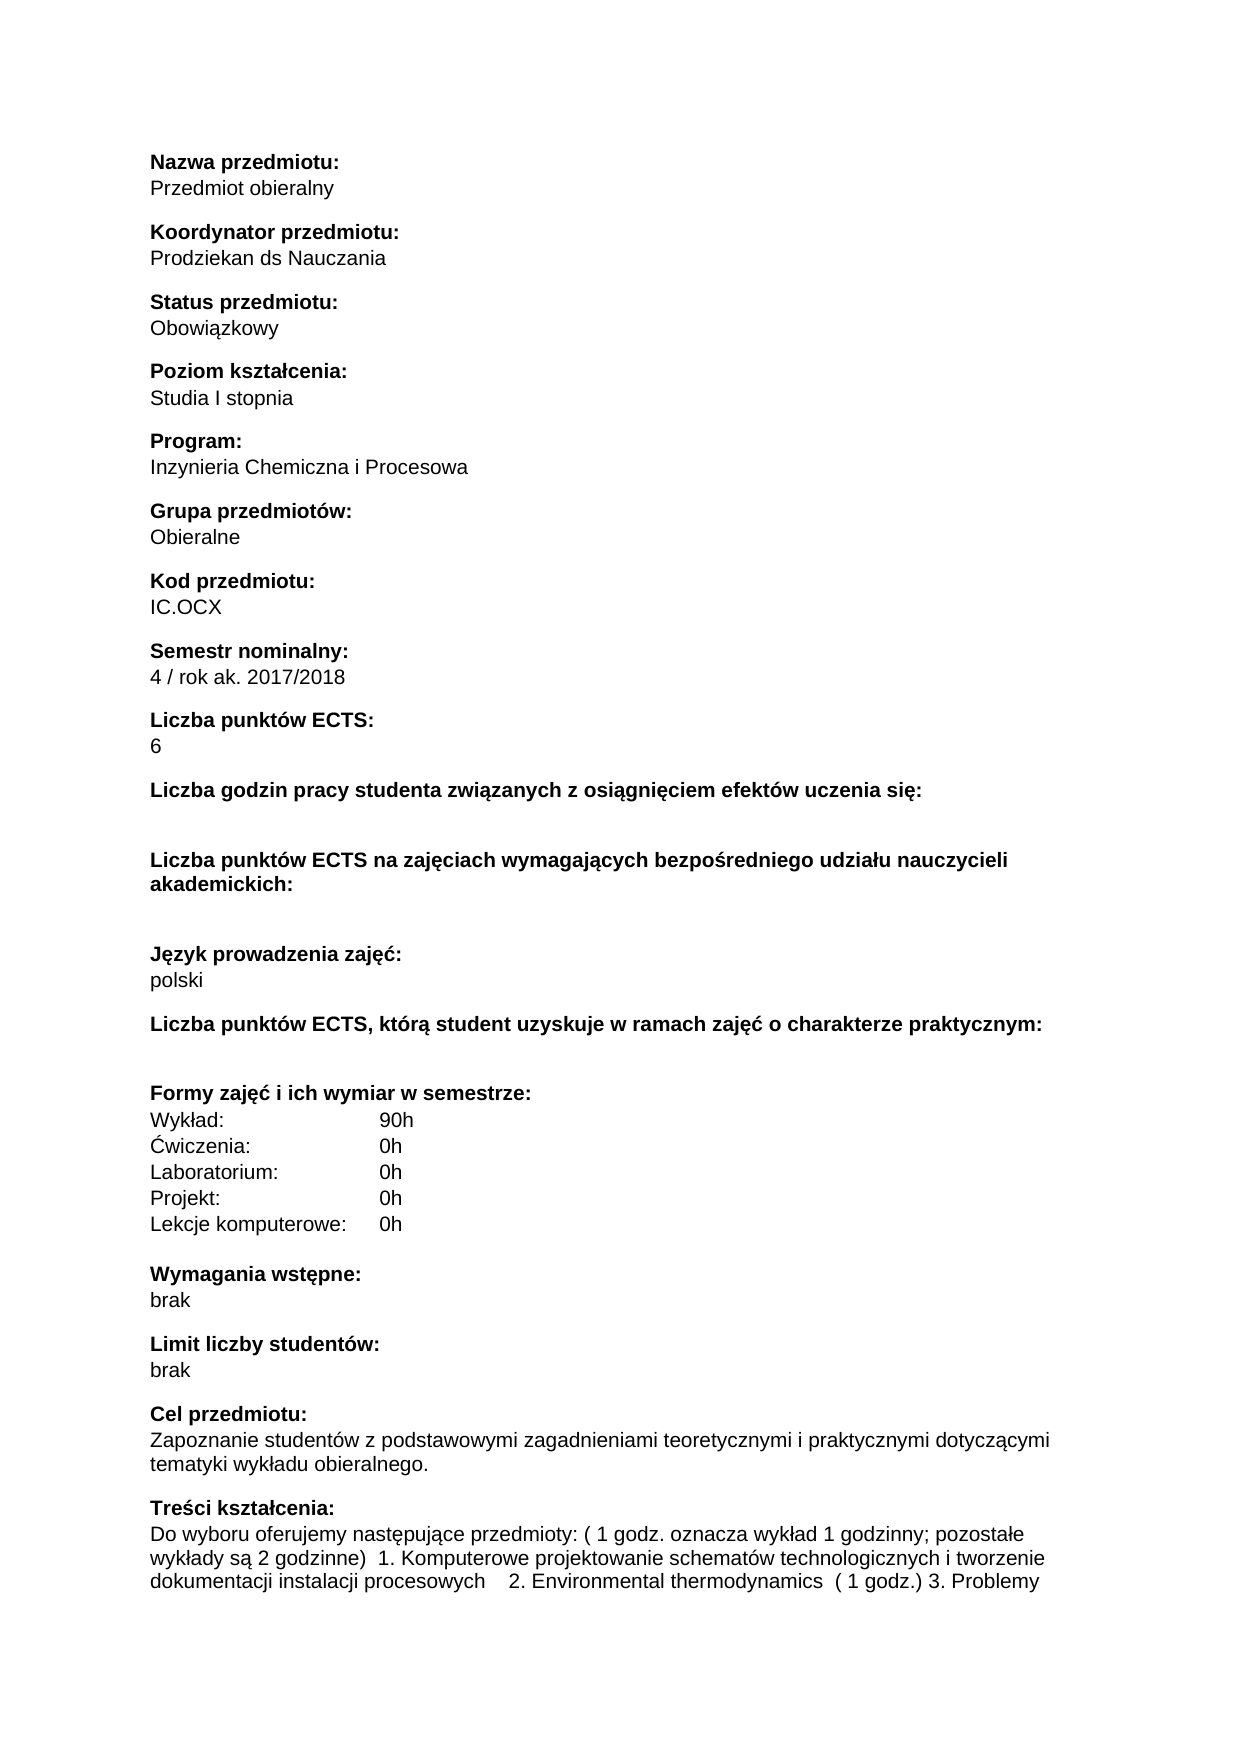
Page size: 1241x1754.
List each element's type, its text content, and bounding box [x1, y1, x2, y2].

text Wymagania wstępne: [150, 1262, 1090, 1286]
text Przedmiot obieralny [150, 176, 1090, 200]
text Liczba punktów ECTS, którą student uzyskuje w ramach zajęć o charakterze praktycznym: [150, 1011, 1090, 1035]
text Koordynator przedmiotu: [150, 220, 1090, 244]
text Limit liczby studentów: [150, 1332, 1090, 1356]
text Poziom kształcenia: [150, 359, 1090, 383]
table_cell 0h [369, 1210, 597, 1236]
text Prodziekan ds Nauczania [150, 246, 1090, 270]
text Formy zajęć i ich wymiar w semestrze: [150, 1081, 1090, 1105]
text IC.OCX [150, 595, 1090, 619]
text Liczba punktów ECTS na zajęciach wymagających bezpośredniego udziału nauczycieli akademickich: [150, 848, 1090, 896]
text Kod przedmiotu: [150, 569, 1090, 593]
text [150, 1521, 1090, 1593]
text Program: [150, 429, 1090, 453]
table_cell Ćwiczenia: [140, 1134, 367, 1158]
text polski [150, 968, 1090, 992]
text brak [150, 1358, 1090, 1382]
text Liczba godzin pracy studenta związanych z osiągnięciem efektów uczenia się: [150, 778, 1090, 802]
text Zapoznanie studentów z podstawowymi zagadnieniami teoretycznymi i praktycznymi dotyczącymi tematyki wykładu obieralnego. [150, 1428, 1090, 1476]
text brak [150, 1288, 1090, 1312]
text Obowiązkowy [150, 316, 1090, 339]
text Nazwa przedmiotu: [150, 150, 1090, 174]
table_cell 0h [369, 1184, 597, 1210]
text Treści kształcenia: [150, 1495, 1090, 1519]
text Status przedmiotu: [150, 289, 1090, 313]
table_header 90h [369, 1108, 597, 1132]
text Studia I stopnia [150, 385, 1090, 409]
text Liczba punktów ECTS: [150, 708, 1090, 732]
table_cell Laboratorium: [140, 1160, 367, 1184]
table_cell 0h [369, 1132, 597, 1158]
text Inzynieria Chemiczna i Procesowa [150, 455, 1090, 479]
text Cel przedmiotu: [150, 1402, 1090, 1426]
text 6 [150, 734, 1090, 758]
table_cell Lekcje komputerowe: [140, 1212, 367, 1236]
table_header Wykład: [140, 1108, 367, 1132]
text Obieralne [150, 525, 1090, 549]
table_cell Projekt: [140, 1186, 367, 1210]
text Grupa przedmiotów: [150, 499, 1090, 523]
text Semestr nominalny: [150, 638, 1090, 662]
text Język prowadzenia zajęć: [150, 942, 1090, 966]
text 4 / rok ak. 2017/2018 [150, 664, 1090, 688]
table_cell 0h [369, 1158, 597, 1184]
